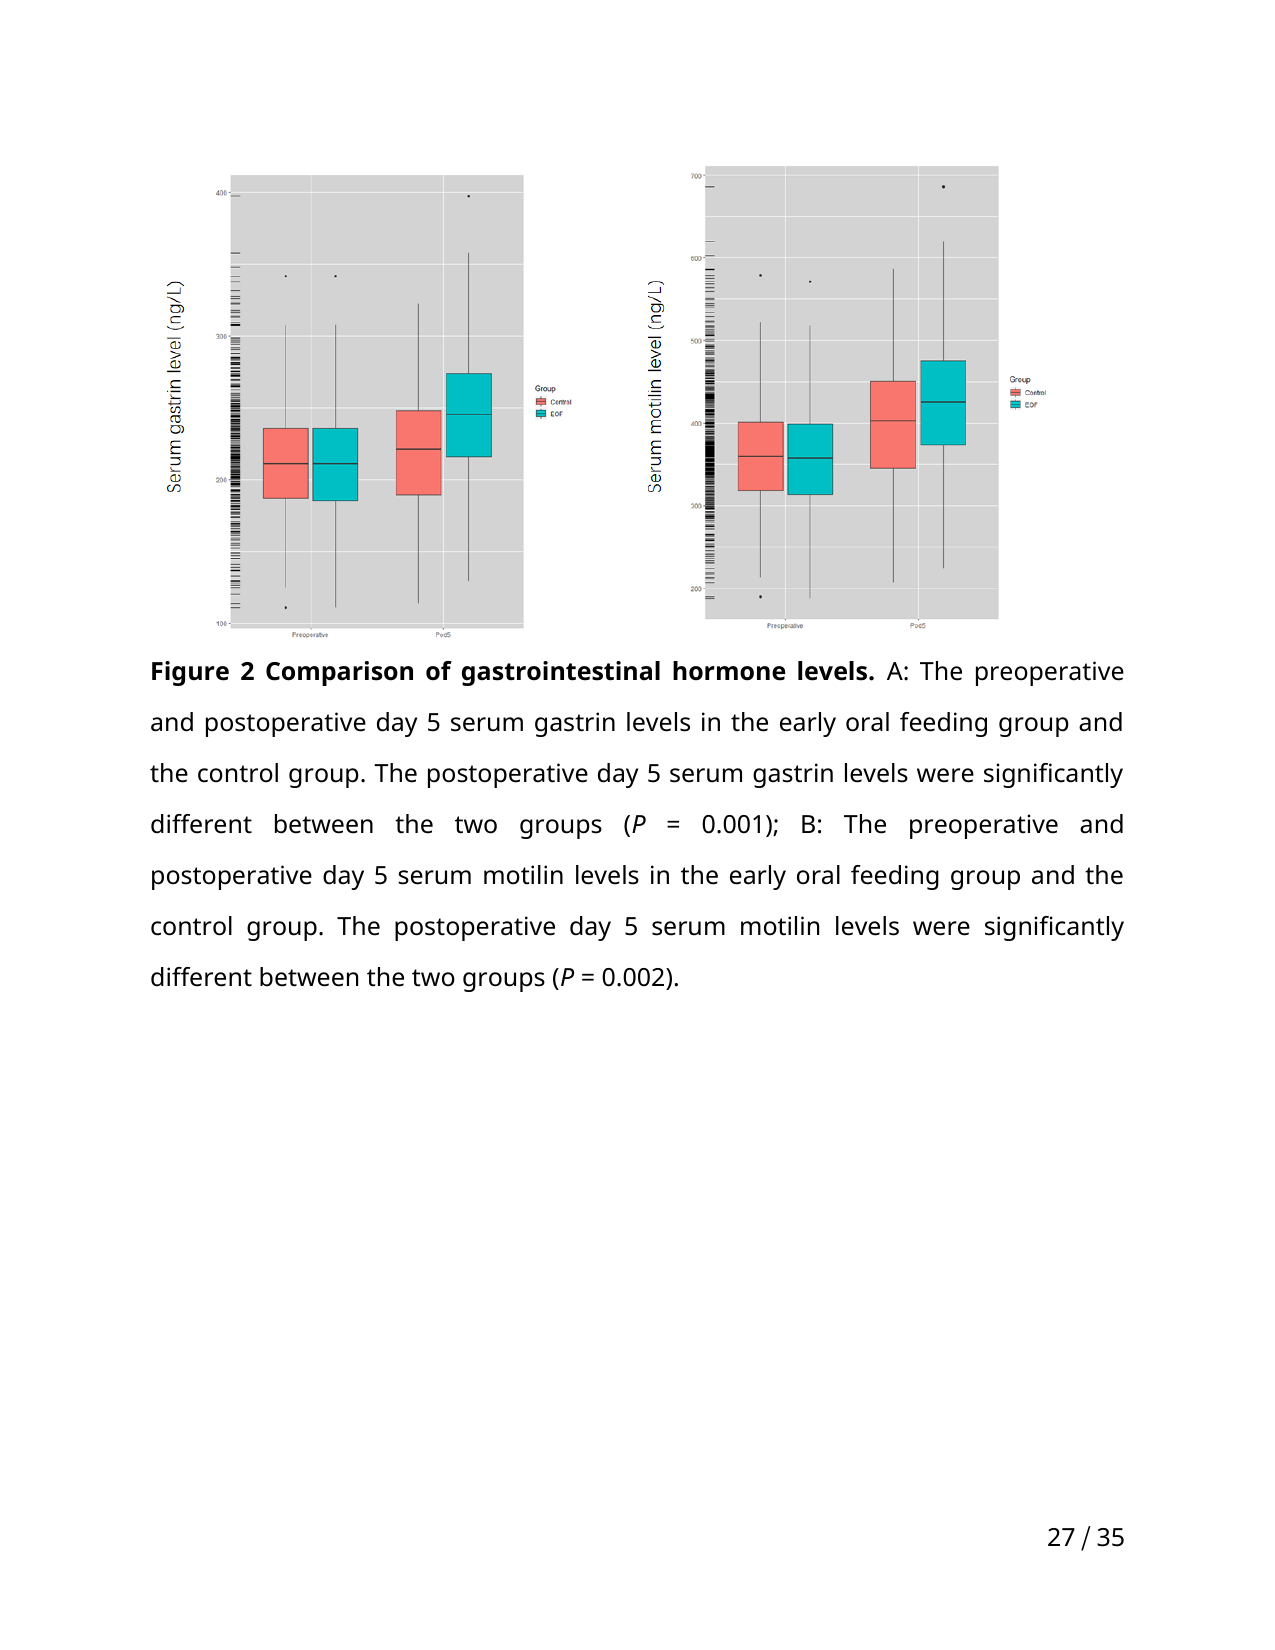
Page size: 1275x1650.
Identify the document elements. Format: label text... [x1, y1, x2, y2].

picture [150, 150, 1050, 640]
text Figure 2 Comparison of gastrointestinal hormone levels. A: The preoperative and postoperative day 5 serum gastrin levels in the early oral feeding group and the control group. The postoperative day 5 serum gastrin levels were significantly different between the two groups (p = 0.001); B: The preoperative and postoperative day 5 serum motilin levels in the early oral feeding group and the control group. The postoperative day 5 serum motilin levels were significantly different between the two groups (p = 0.002). [150, 653, 1125, 994]
